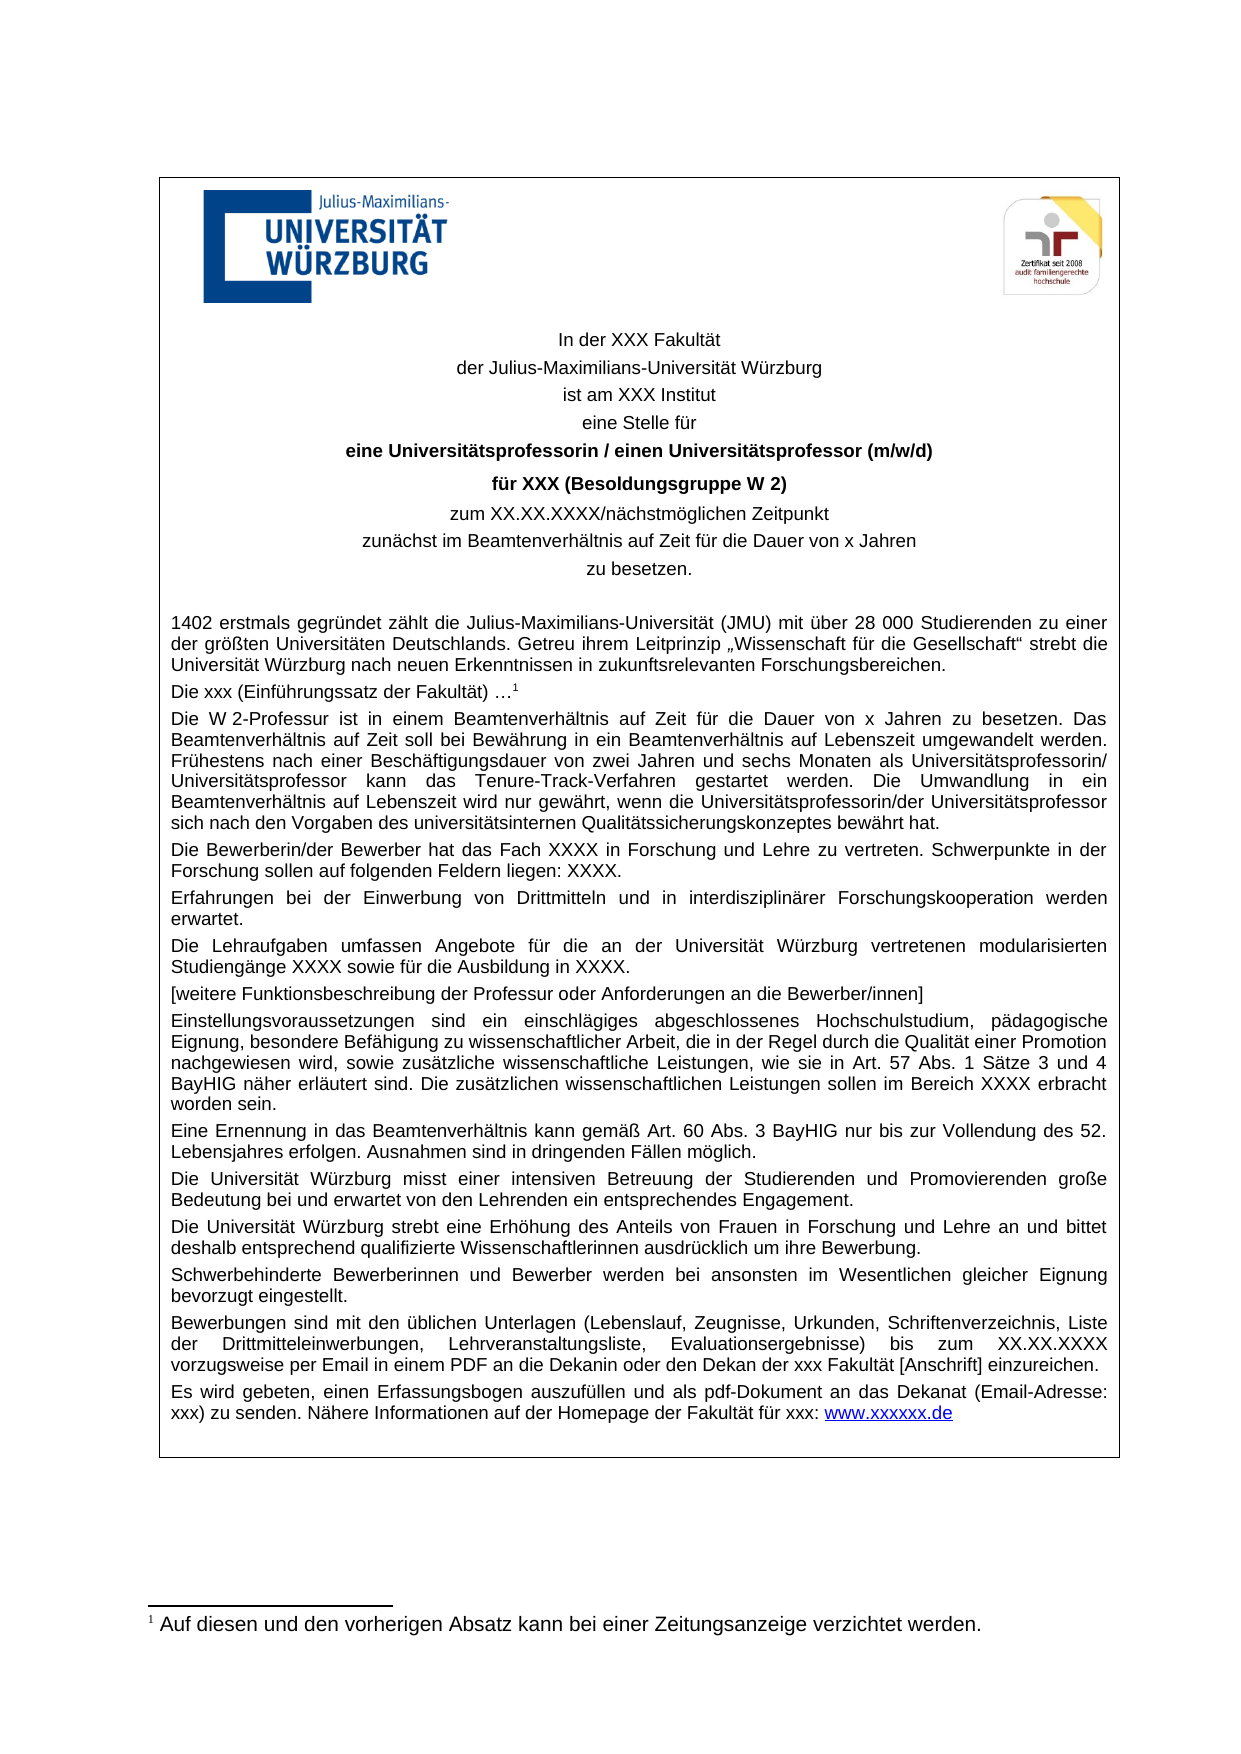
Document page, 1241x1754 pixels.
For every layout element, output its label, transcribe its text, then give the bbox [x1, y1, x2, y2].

table_cell In der XXX Fakultät der Julius-Maximilians-Universität Würzburg ist am XXX Institut eine Stelle für eine Universitätsprofessorin / einen Universitätsprofessor (m/w/d) für XXX (Besoldungsgruppe W 2) zum XX.XX.XXXX/nächstmöglichen Zeitpunkt zunächst im Beamtenverhältnis auf Zeit für die Dauer von x Jahren zu besetzen. 1402 erstmals gegründet zählt die Julius-Maximilians-Universität (JMU) mit über 28 000 Studierenden zu einer der größten Universitäten Deutschlands. Getreu ihrem Leitprinzip „Wissenschaft für die Gesellschaft“ strebt die Universität Würzburg nach neuen Erkenntnissen in zukunftsrelevanten Forschungsbereichen. Die xxx (Einführungssatz der Fakultät) … Die W 2-Professur ist in einem Beamtenverhältnis auf Zeit für die Dauer von x Jahren zu besetzen. Das Beamtenverhältnis auf Zeit soll bei Bewährung in ein Beamtenverhältnis auf Lebenszeit umgewandelt werden. Frühestens nach einer Beschäftigungsdauer von zwei Jahren und sechs Monaten als Universitätsprofessorin/ Universitätsprofessor kann das Tenure-Track-Verfahren gestartet werden. Die Umwandlung in ein Beamtenverhältnis auf Lebenszeit wird nur gewährt, wenn die Universitätsprofessorin/der Universitätsprofessor sich nach den Vorgaben des universitätsinternen Qualitätssicherungskonzeptes bewährt hat. Die Bewerberin/der Bewerber hat das Fach XXXX in Forschung und Lehre zu vertreten. Schwerpunkte in der Forschung sollen auf folgenden Feldern liegen: XXXX. Erfahrungen bei der Einwerbung von Drittmitteln und in interdisziplinärer Forschungskooperation werden erwartet. Die Lehraufgaben umfassen Angebote für die an der Universität Würzburg vertretenen modularisierten Studiengänge XXXX sowie für die Ausbildung in XXXX. [weitere Funktionsbeschreibung der Professur oder Anforderungen an die Bewerber/innen] Einstellungsvoraussetzungen sind ein einschlägiges abgeschlossenes Hochschulstudium, pädagogische Eignung, besondere Befähigung zu wissenschaftlicher Arbeit, die in der Regel durch die Qualität einer Promotion nachgewiesen wird, sowie zusätzliche wissenschaftliche Leistungen, wie sie in Art. 57 Abs. 1 Sätze 3 und 4 BayHIG näher erläutert sind. Die zusätzlichen wissenschaftlichen Leistungen sollen im Bereich XXXX erbracht worden sein. Eine Ernennung in das Beamtenverhältnis kann gemäß Art. 60 Abs. 3 BayHIG nur bis zur Vollendung des 52. Lebensjahres erfolgen. Ausnahmen sind in dringenden Fällen möglich. Die Universität Würzburg misst einer intensiven Betreuung der Studierenden und Promovierenden große Bedeutung bei und erwartet von den Lehrenden ein entsprechendes Engagement. Die Universität Würzburg strebt eine Erhöhung des Anteils von Frauen in Forschung und Lehre an und bittet deshalb entsprechend qualifizierte Wissenschaftlerinnen ausdrücklich um ihre Bewerbung. Schwerbehinderte Bewerberinnen und Bewerber werden bei ansonsten im Wesentlichen gleicher Eignung bevorzugt eingestellt. Bewerbungen sind mit den üblichen Unterlagen (Lebenslauf, Zeugnisse, Urkunden, Schriftenverzeichnis, Liste der Drittmitteleinwerbungen, Lehrveranstaltungsliste, Evaluationsergebnisse) bis zum XX.XX.XXXX vorzugsweise per Email in einem PDF an die Dekanin oder den Dekan der xxx Fakultät [Anschrift] einzureichen. Es wird gebeten, einen Erfassungsbogen auszufüllen und als pdf-Dokument an das Dekanat (Email-Adresse: xxx) zu senden. Nähere Informationen auf der Homepage der Fakultät für xxx: www.xxxxxx.de [160, 329, 1119, 1457]
picture [995, 190, 1108, 303]
table_header [650, 178, 1119, 329]
table_header [160, 178, 650, 329]
picture [203, 190, 449, 303]
